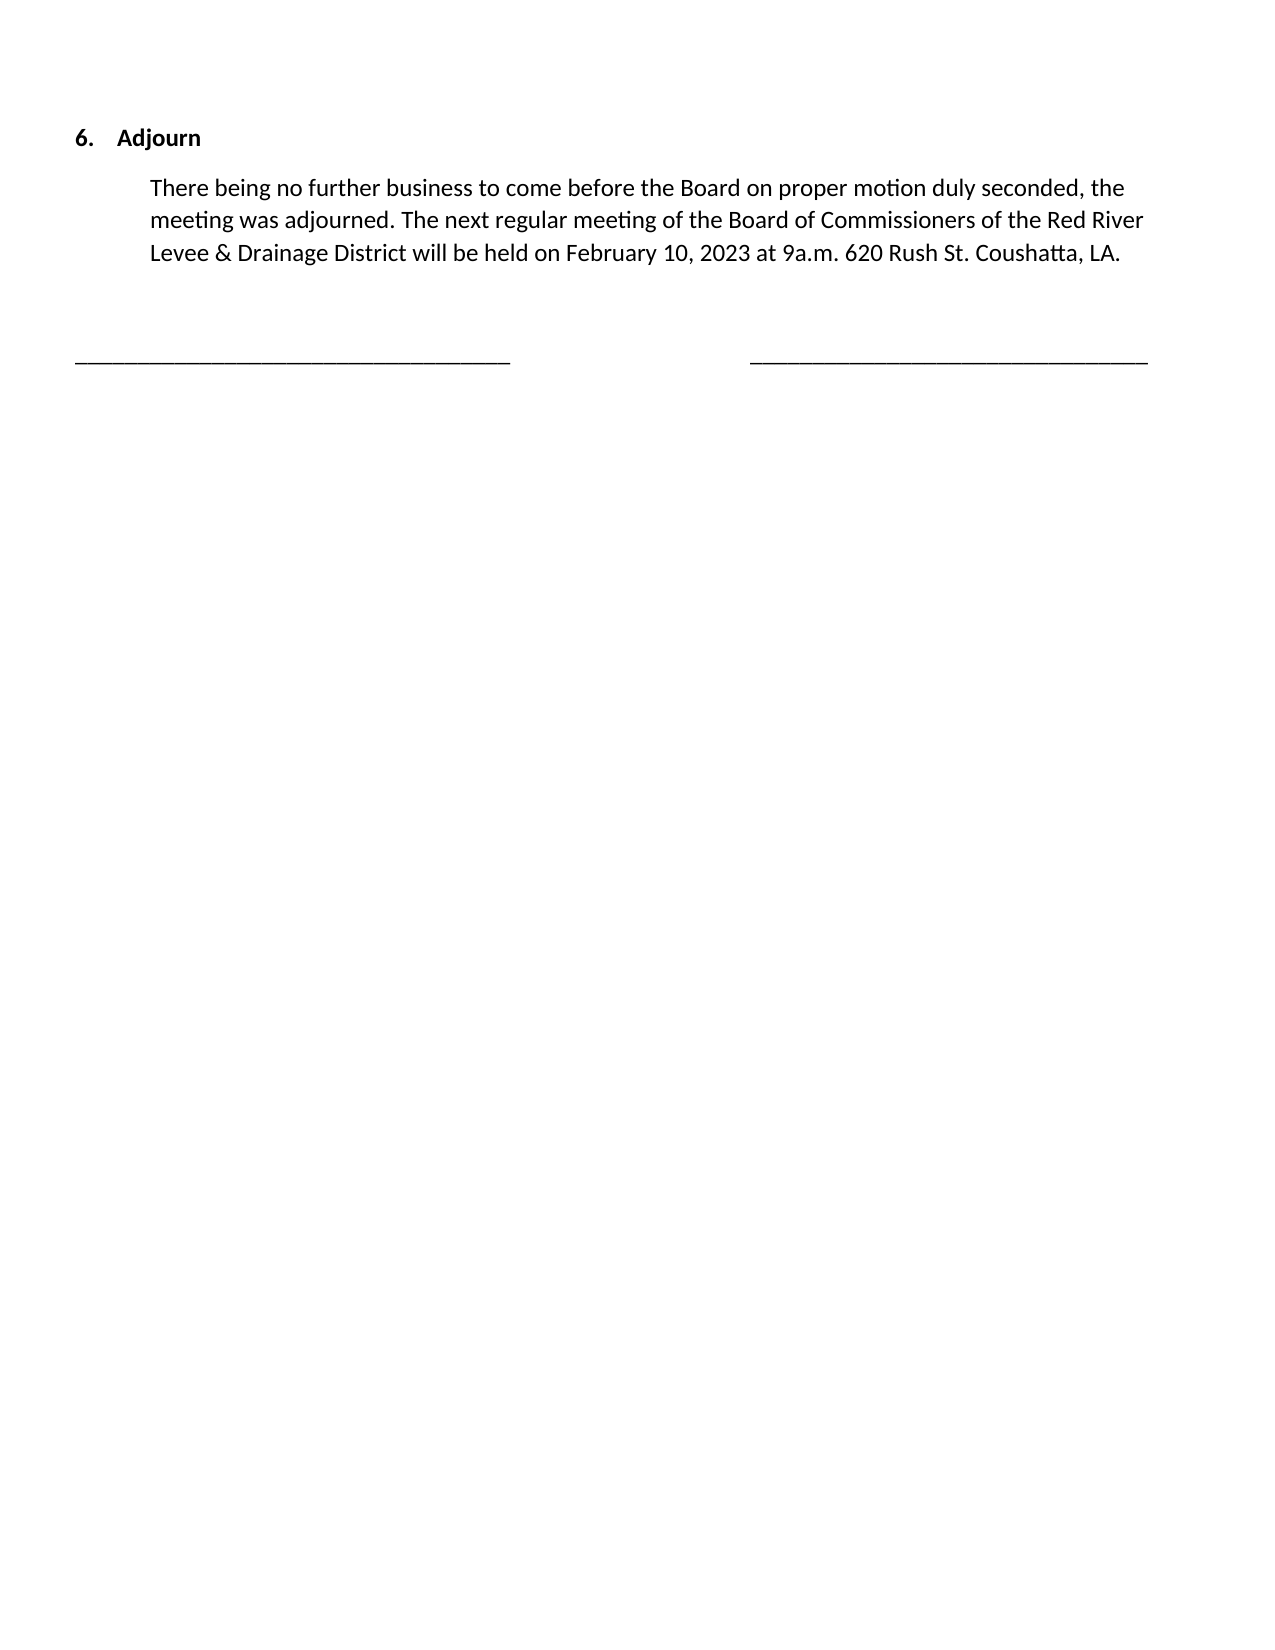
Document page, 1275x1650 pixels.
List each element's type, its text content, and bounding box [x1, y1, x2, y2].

text There being no further business to come before the Board on proper motion duly seconded, the meeting was adjourned. The next regular meeting of the Board of Commissioners of the Red River Levee & Drainage District will be held on February 10, 2023 at 9a.m. 620 Rush St. Coushatta, LA. [150, 172, 1200, 268]
text 6. Adjourn [75, 122, 1200, 153]
text ___________________________________ ________________________________ [75, 337, 1200, 367]
